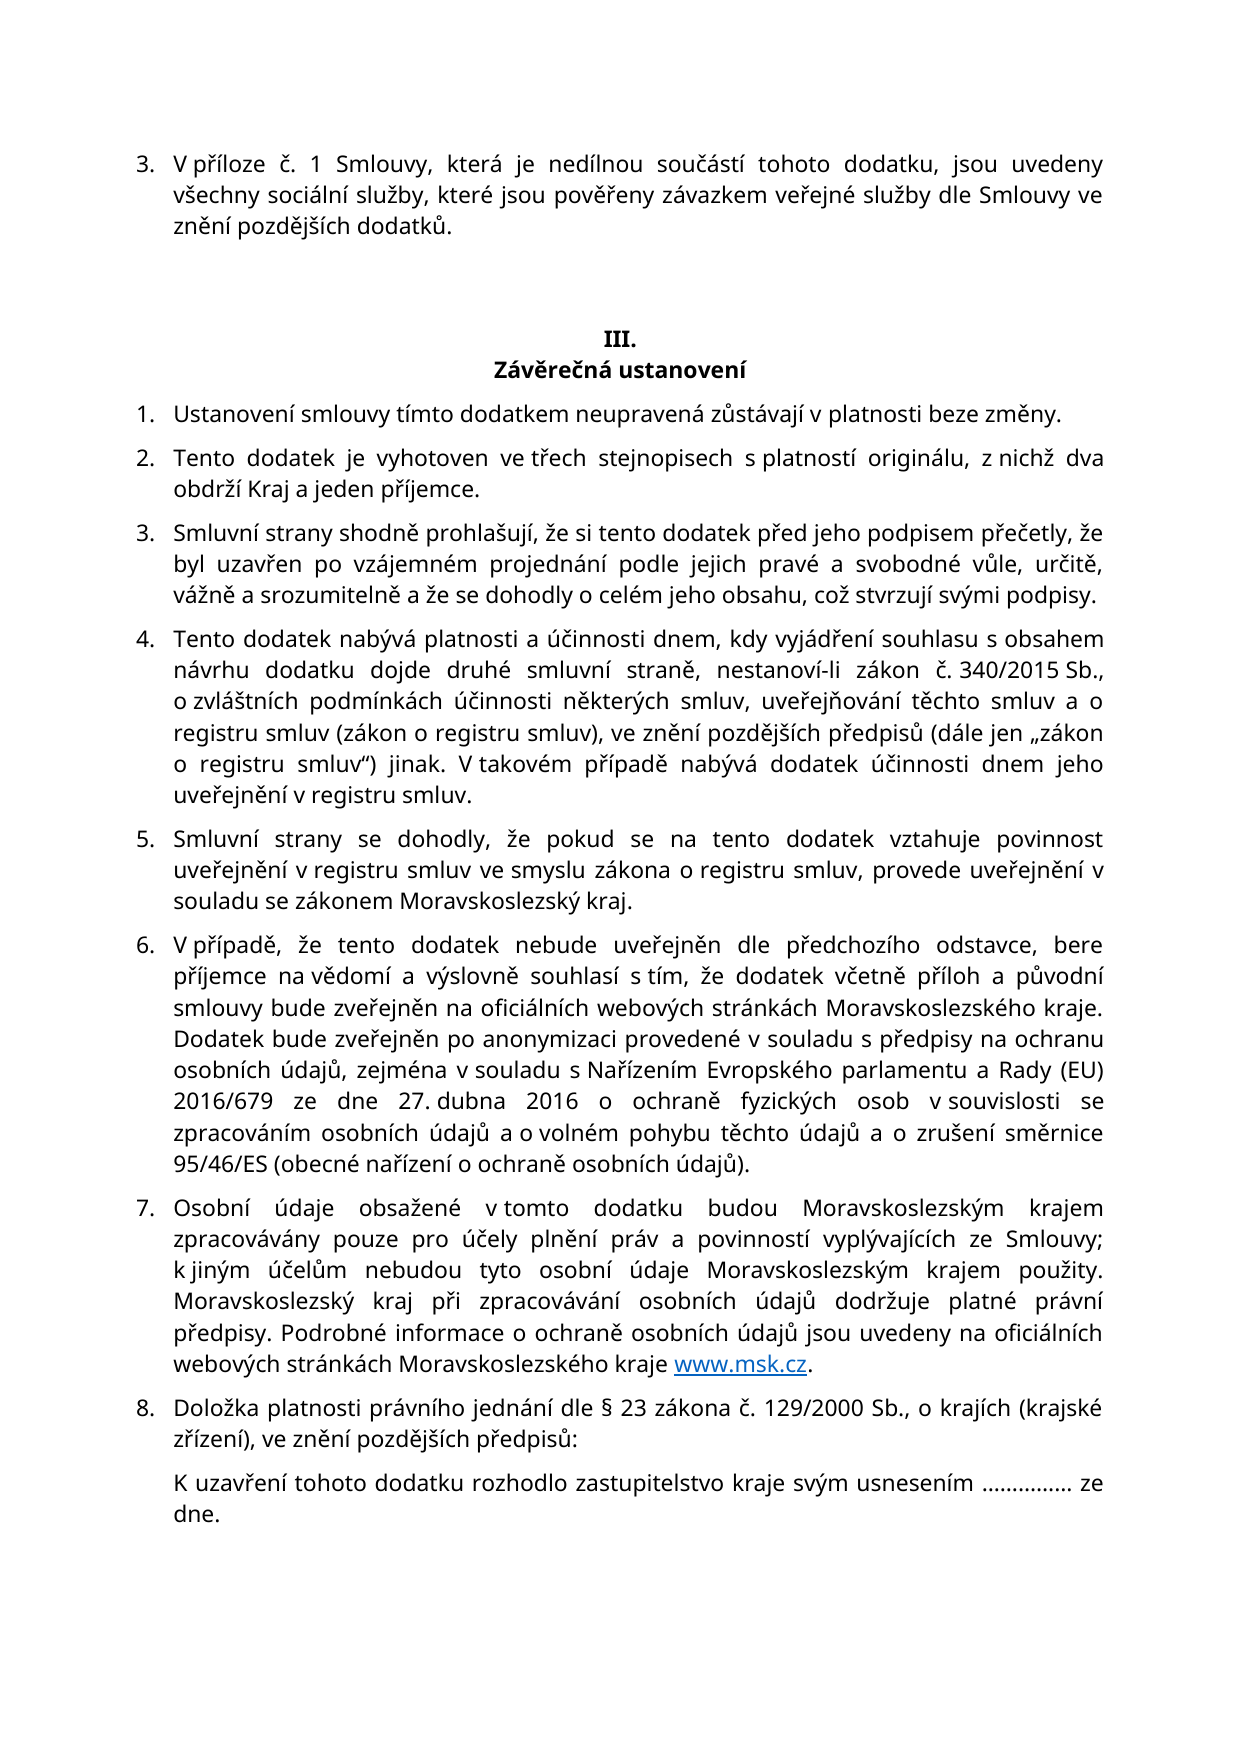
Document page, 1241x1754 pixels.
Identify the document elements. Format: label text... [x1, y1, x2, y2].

list Osobní údaje obsažené v tomto dodatku budou Moravskoslezským krajem zpracovávány pouze pro účely plnění práv a povinností vyplývajících ze Smlouvy; k jiným účelům nebudou tyto osobní údaje Moravskoslezským krajem použity. Moravskoslezský kraj při zpracovávání osobních údajů dodržuje platné právní předpisy. Podrobné informace o ochraně osobních údajů jsou uvedeny na oficiálních webových stránkách Moravskoslezského kraje www.msk.cz. [136, 1191, 1104, 1379]
list V případě, že tento dodatek nebude uveřejněn dle předchozího odstavce, bere příjemce na vědomí a výslovně souhlasí s tím, že dodatek včetně příloh a původní smlouvy bude zveřejněn na oficiálních webových stránkách Moravskoslezského kraje. Dodatek bude zveřejněn po anonymizaci provedené v souladu s předpisy na ochranu osobních údajů, zejména v souladu s Nařízením Evropského parlamentu a Rady (EU) 2016/679 ze dne 27. dubna 2016 o ochraně fyzických osob v souvislosti se zpracováním osobních údajů a o volném pohybu těchto údajů a o zrušení směrnice 95/46/ES (obecné nařízení o ochraně osobních údajů). [136, 929, 1104, 1179]
text III. Závěrečná ustanovení [136, 323, 1104, 385]
list Tento dodatek je vyhotoven ve třech stejnopisech s platností originálu, z nichž dva obdrží Kraj a jeden příjemce. [136, 441, 1104, 504]
list V příloze č. 1 Smlouvy, která je nedílnou součástí tohoto dodatku, jsou uvedeny všechny sociální služby, které jsou pověřeny závazkem veřejné služby dle Smlouvy ve znění pozdějších dodatků. [136, 148, 1104, 241]
list Doložka platnosti právního jednání dle § 23 zákona č. 129/2000 Sb., o krajích (krajské zřízení), ve znění pozdějších předpisů: [136, 1391, 1104, 1454]
list Tento dodatek nabývá platnosti a účinnosti dnem, kdy vyjádření souhlasu s obsahem návrhu dodatku dojde druhé smluvní straně, nestanoví-li zákon č. 340/2015 Sb., o zvláštních podmínkách účinnosti některých smluv, uveřejňování těchto smluv a o registru smluv (zákon o registru smluv), ve znění pozdějších předpisů (dále jen „zákon o registru smluv“) jinak. V takovém případě nabývá dodatek účinnosti dnem jeho uveřejnění v registru smluv. [136, 623, 1104, 810]
list Smluvní strany se dohodly, že pokud se na tento dodatek vztahuje povinnost uveřejnění v registru smluv ve smyslu zákona o registru smluv, provede uveřejnění v souladu se zákonem Moravskoslezský kraj. [136, 823, 1104, 916]
list Smluvní strany shodně prohlašují, že si tento dodatek před jeho podpisem přečetly, že byl uzavřen po vzájemném projednání podle jejich pravé a svobodné vůle, určitě, vážně a srozumitelně a že se dohodly o celém jeho obsahu, což stvrzují svými podpisy. [136, 516, 1104, 610]
text K uzavření tohoto dodatku rozhodlo zastupitelstvo kraje svým usnesením …………… ze dne. [173, 1466, 1104, 1529]
list Ustanovení smlouvy tímto dodatkem neupravená zůstávají v platnosti beze změny. [136, 398, 1104, 429]
